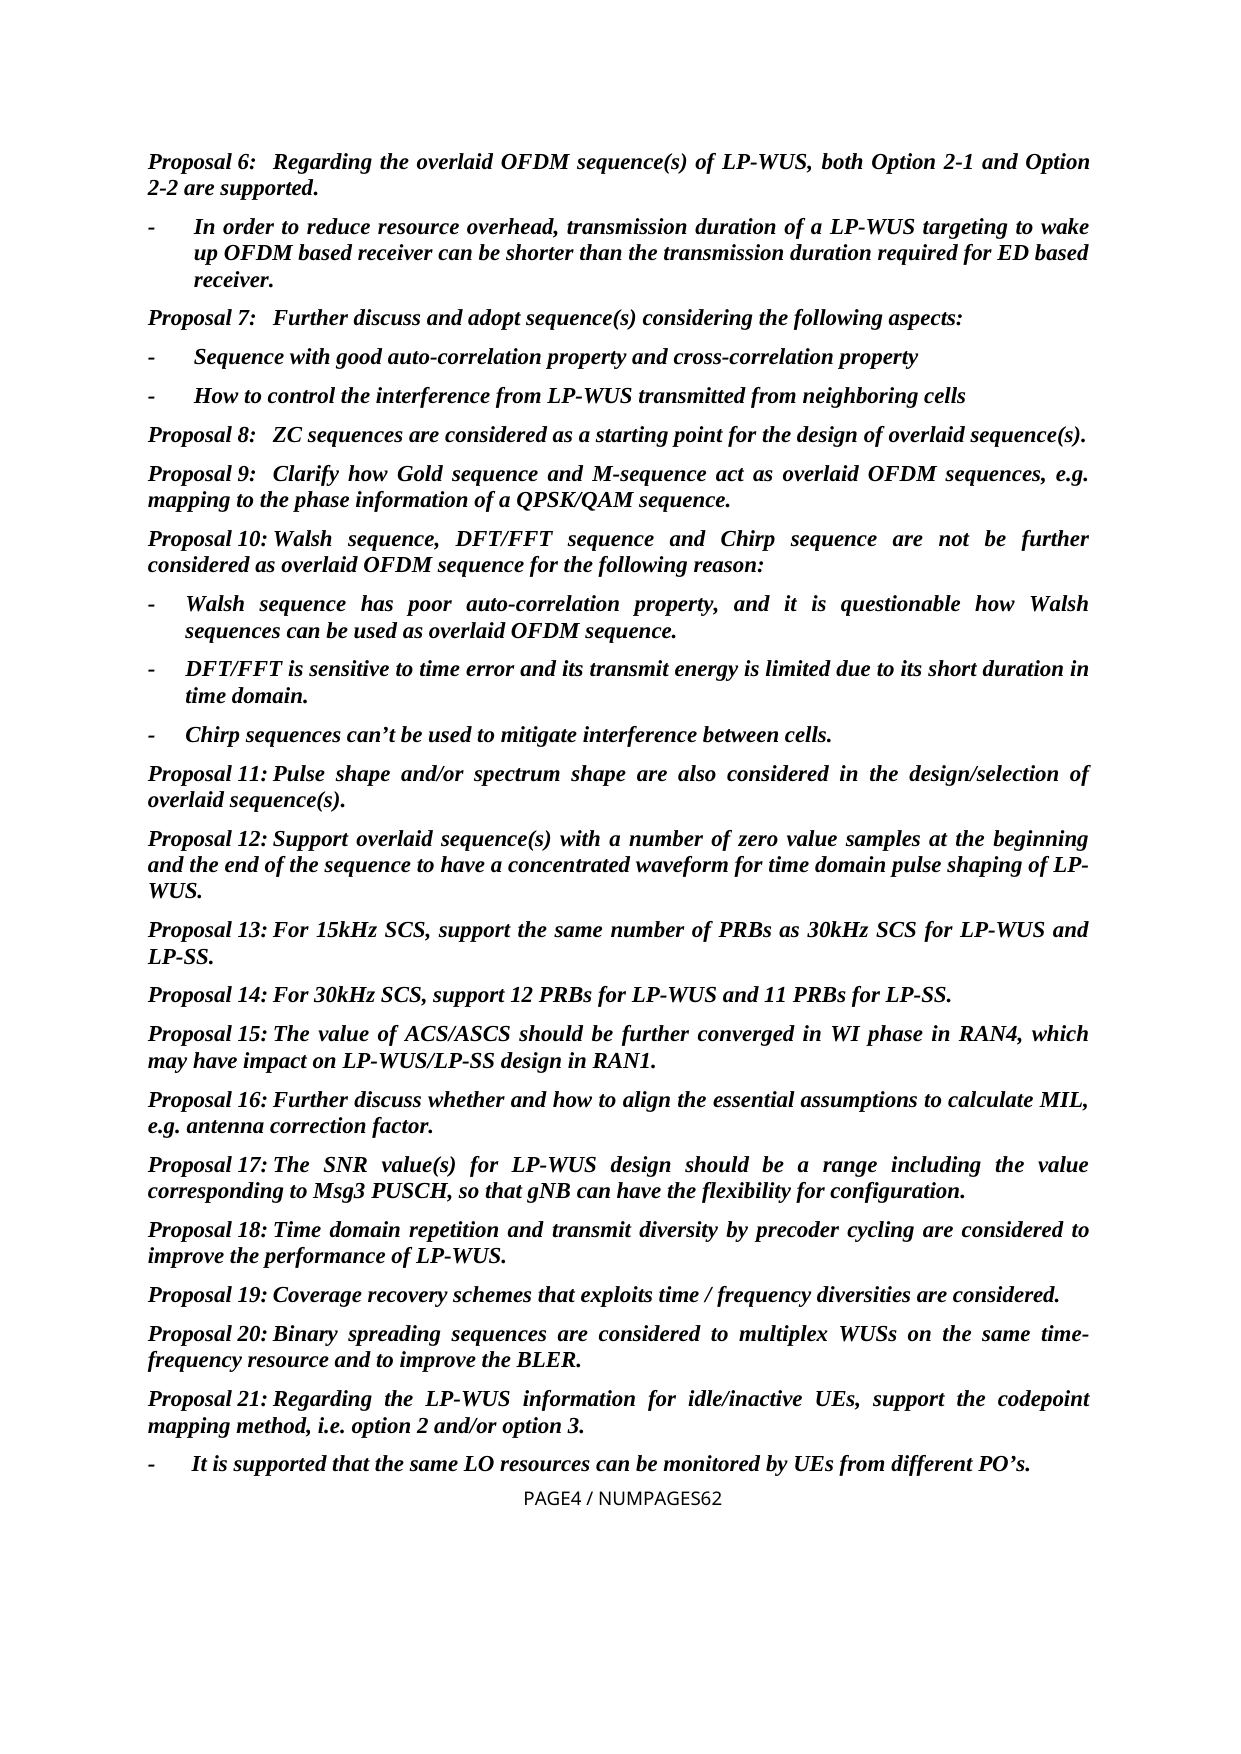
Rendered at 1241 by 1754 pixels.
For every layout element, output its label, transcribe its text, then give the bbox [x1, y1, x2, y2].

list It is supported that the same LO resources can be monitored by UEs from different PO’s. [148, 1451, 1092, 1477]
list Clarify how Gold sequence and M-sequence act as overlaid OFDM sequences, e.g. mapping to the phase information of a QPSK/QAM sequence. [148, 460, 1092, 513]
list Binary spreading sequences are considered to multiplex WUSs on the same time-frequency resource and to improve the BLER. [148, 1320, 1092, 1373]
list The SNR value(s) for LP-WUS design should be a range including the value corresponding to Msg3 PUSCH, so that gNB can have the flexibility for configuration. [148, 1151, 1092, 1203]
list ZC sequences are considered as a starting point for the design of overlaid sequence(s). [148, 421, 1092, 447]
list Time domain repetition and transmit diversity by precoder cycling are considered to improve the performance of LP-WUS. [148, 1216, 1092, 1269]
list For 15kHz SCS, support the same number of PRBs as 30kHz SCS for LP-WUS and LP-SS. [148, 916, 1092, 969]
list Regarding the overlaid OFDM sequence(s) of LP-WUS, both Option 2-1 and Option 2-2 are supported. [148, 148, 1092, 200]
list Walsh sequence has poor auto-correlation property, and it is questionable how Walsh sequences can be used as overlaid OFDM sequence. [148, 590, 1092, 643]
list For 30kHz SCS, support 12 PRBs for LP-WUS and 11 PRBs for LP-SS. [148, 982, 1092, 1008]
list Walsh sequence, DFT/FFT sequence and Chirp sequence are not be further considered as overlaid OFDM sequence for the following reason: [148, 525, 1092, 578]
list Regarding the LP-WUS information for idle/inactive UEs, support the codepoint mapping method, i.e. option 2 and/or option 3. [148, 1385, 1092, 1438]
list Further discuss and adopt sequence(s) considering the following aspects: [148, 304, 1092, 331]
list Coverage recovery schemes that exploits time / frequency diversities are considered. [148, 1281, 1092, 1308]
list Sequence with good auto-correlation property and cross-correlation property [148, 343, 1092, 370]
list The value of ACS/ASCS should be further converged in WI phase in RAN4, which may have impact on LP-WUS/LP-SS design in RAN1. [148, 1020, 1092, 1073]
list Support overlaid sequence(s) with a number of zero value samples at the beginning and the end of the sequence to have a concentrated waveform for time domain pulse shaping of LP-WUS. [148, 825, 1092, 904]
list Further discuss whether and how to align the essential assumptions to calculate MIL, e.g. antenna correction factor. [148, 1086, 1092, 1138]
list Chirp sequences can’t be used to mitigate interference between cells. [148, 721, 1092, 747]
list Pulse shape and/or spectrum shape are also considered in the design/selection of overlaid sequence(s). [148, 759, 1092, 812]
list How to control the interference from LP-WUS transmitted from neighboring cells [148, 382, 1092, 408]
list In order to reduce resource overhead, transmission duration of a LP-WUS targeting to wake up OFDM based receiver can be shorter than the transmission duration required for ED based receiver. [148, 213, 1092, 292]
list DFT/FFT is sensitive to time error and its transmit energy is limited due to its short duration in time domain. [148, 656, 1092, 708]
